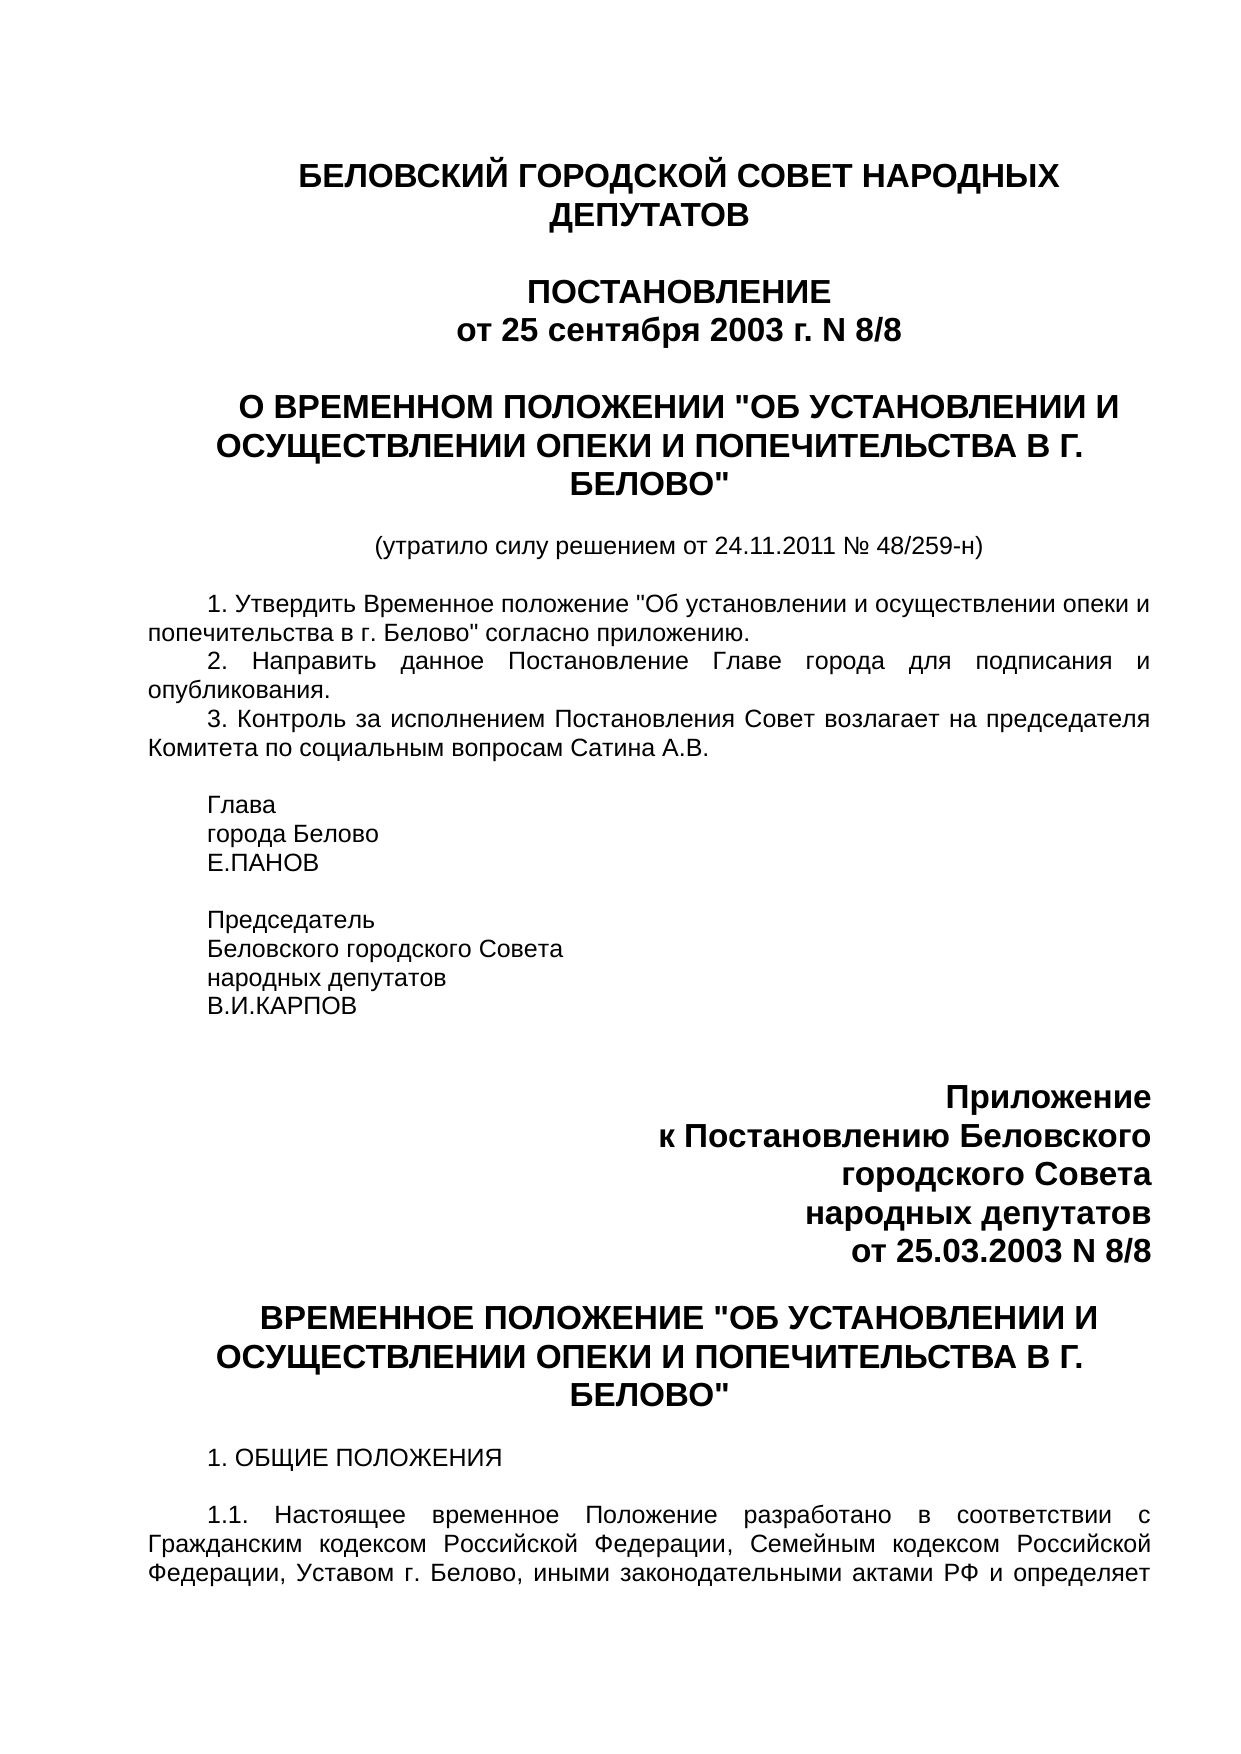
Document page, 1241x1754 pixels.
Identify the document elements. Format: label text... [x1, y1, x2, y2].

text от 25 сентября 2003 г. N 8/8 [148, 310, 1152, 349]
text Глава [148, 790, 1152, 819]
text Председатель [148, 905, 1152, 934]
text 2. Направить данное Постановление Главе города для подписания и опубликования. [148, 646, 1152, 704]
text Приложение [148, 1077, 1152, 1116]
text Е.ПАНОВ [148, 847, 1152, 876]
text городского Совета [148, 1154, 1152, 1193]
text БЕЛОВСКИЙ ГОРОДСКОЙ СОВЕТ НАРОДНЫХ ДЕПУТАТОВ [148, 157, 1152, 233]
text 3. Контроль за исполнением Постановления Совет возлагает на председателя Комитета по социальным вопросам Сатина А.В. [148, 704, 1152, 761]
text 1. ОБЩИЕ ПОЛОЖЕНИЯ [148, 1442, 1152, 1471]
text ВРЕМЕННОЕ ПОЛОЖЕНИЕ "ОБ УСТАНОВЛЕНИИ И ОСУЩЕСТВЛЕНИИ ОПЕКИ И ПОПЕЧИТЕЛЬСТВА В Г. БЕЛОВО" [148, 1298, 1152, 1414]
text народных депутатов [148, 1193, 1152, 1231]
text ПОСТАНОВЛЕНИЕ [148, 272, 1152, 310]
text 1. Утвердить Временное положение "Об установлении и осуществлении опеки и попечительства в г. Белово" согласно приложению. [148, 589, 1152, 646]
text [148, 1500, 1152, 1586]
text города Белово [148, 819, 1152, 847]
text Беловского городского Совета [148, 934, 1152, 962]
text О ВРЕМЕННОМ ПОЛОЖЕНИИ "ОБ УСТАНОВЛЕНИИ И ОСУЩЕСТВЛЕНИИ ОПЕКИ И ПОПЕЧИТЕЛЬСТВА В Г. БЕЛОВО" [148, 387, 1152, 502]
text В.И.КАРПОВ [148, 991, 1152, 1020]
text (утратило силу решением от 24.11.2011 № 48/259-н) [148, 531, 1152, 560]
text народных депутатов [148, 962, 1152, 991]
text к Постановлению Беловского [148, 1116, 1152, 1154]
text от 25.03.2003 N 8/8 [148, 1231, 1152, 1270]
